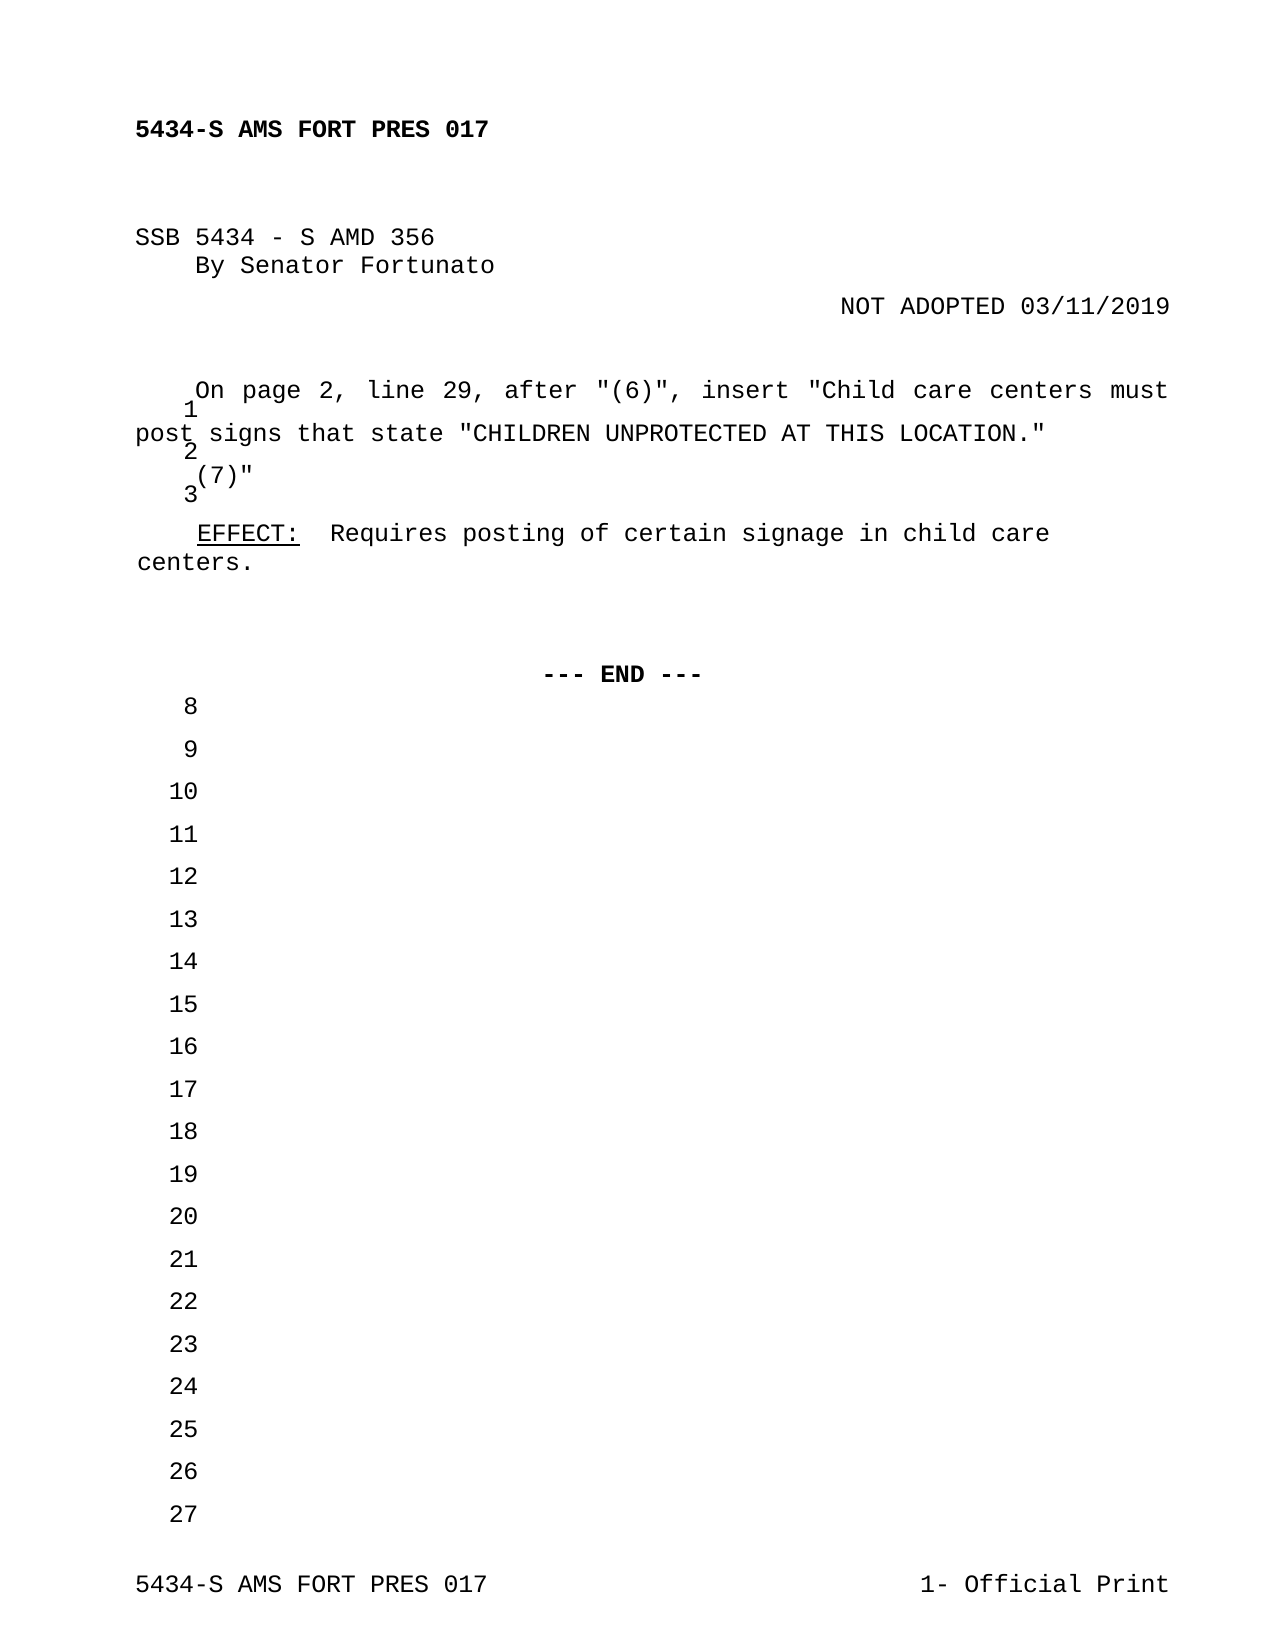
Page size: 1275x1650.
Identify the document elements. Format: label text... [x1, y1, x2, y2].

text - [135, 224, 1170, 252]
text --- END --- [75, 648, 1170, 691]
text On page 2, line 29, after "(6)", insert "Child care centers must post signs that state "CHILDREN UNPROTECTED AT THIS LOCATION." [135, 365, 1170, 450]
text (7)" [135, 450, 1170, 492]
